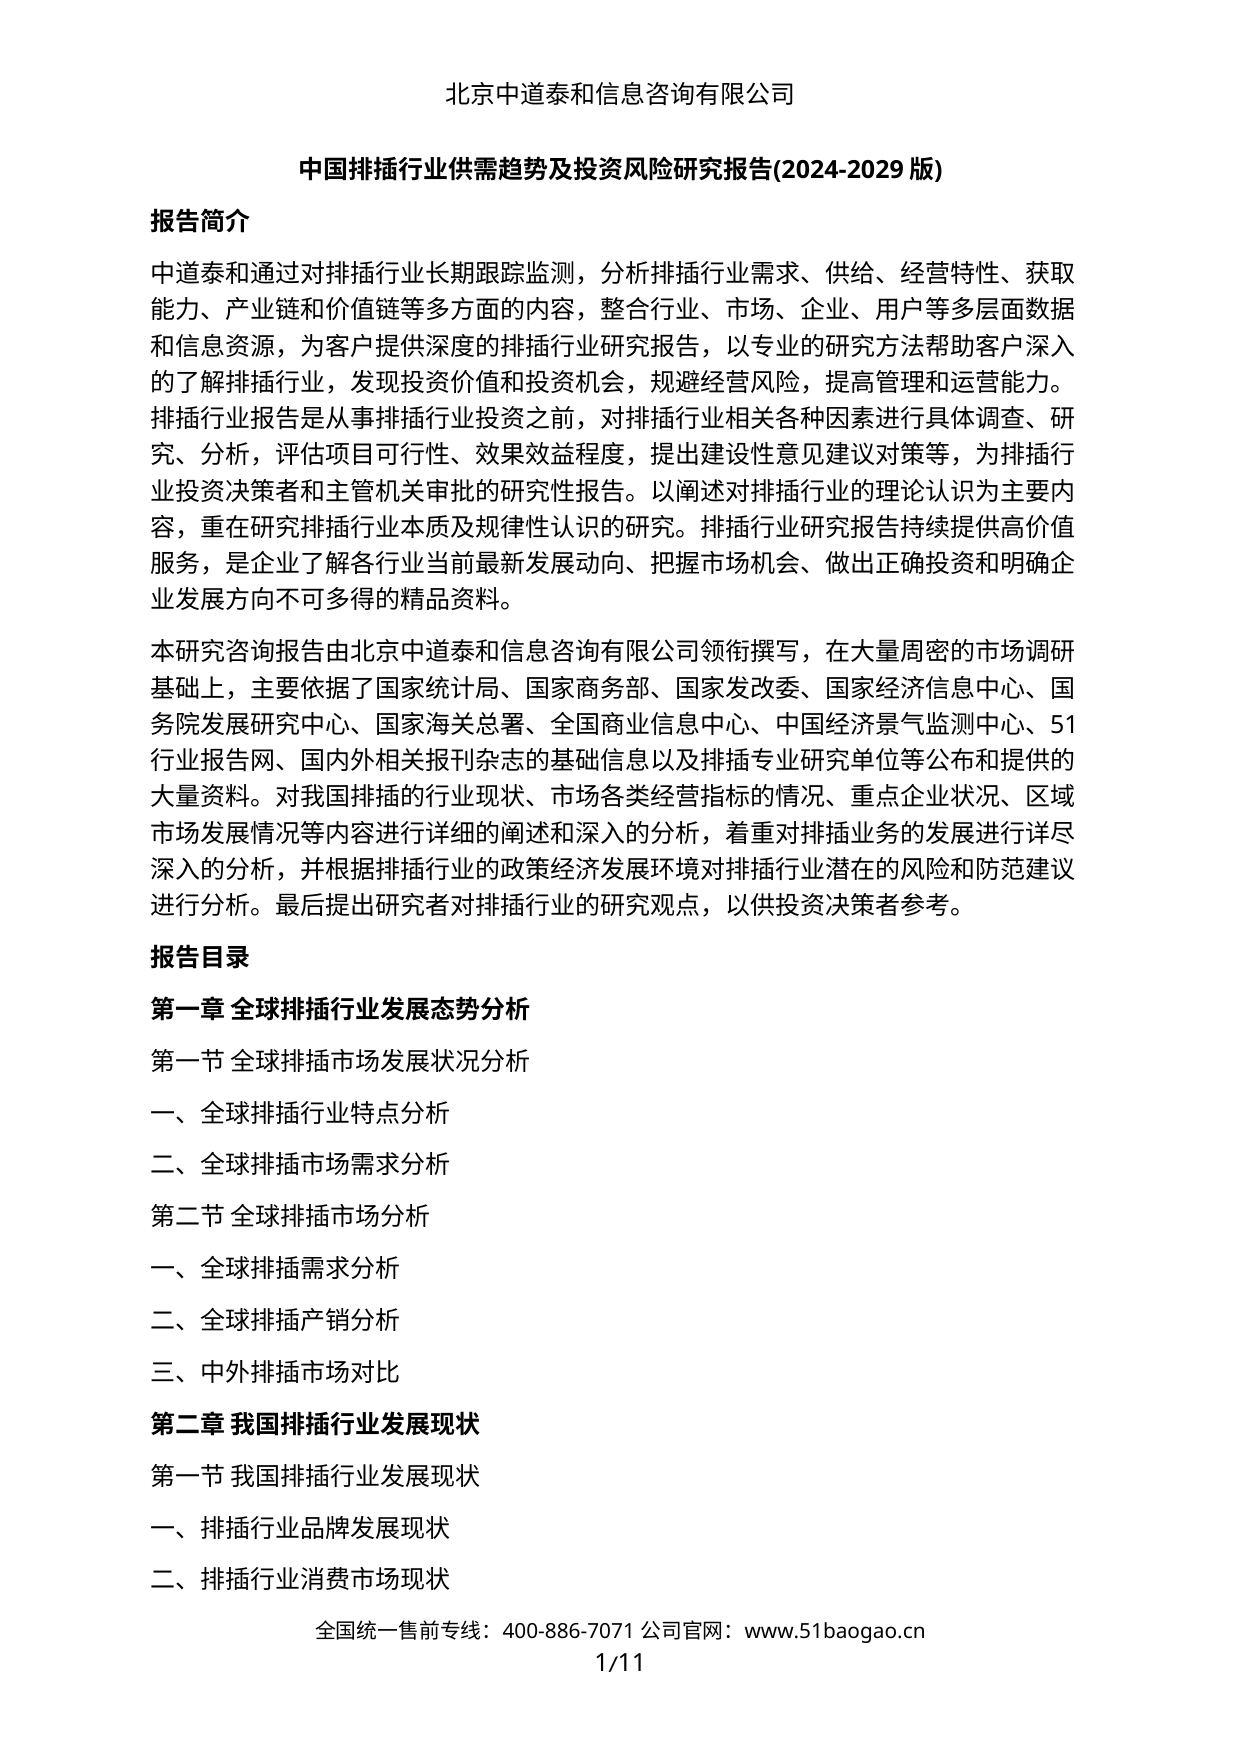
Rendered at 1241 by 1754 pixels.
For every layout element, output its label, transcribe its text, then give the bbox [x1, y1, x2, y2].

text 一、全球排插行业特点分析 [150, 1093, 1090, 1129]
text 第二章 我国排插行业发展现状 [150, 1404, 1090, 1441]
text 一、全球排插需求分析 [150, 1249, 1090, 1285]
text 本研究咨询报告由北京中道泰和信息咨询有限公司领衔撰写，在大量周密的市场调研基础上，主要依据了国家统计局、国家商务部、国家发改委、国家经济信息中心、国务院发展研究中心、国家海关总署、全国商业信息中心、中国经济景气监测中心、51行业报告网、国内外相关报刊杂志的基础信息以及排插专业研究单位等公布和提供的大量资料。对我国排插的行业现状、市场各类经营指标的情况、重点企业状况、区域市场发展情况等内容进行详细的阐述和深入的分析，着重对排插业务的发展进行详尽深入的分析，并根据排插行业的政策经济发展环境对排插行业潜在的风险和防范建议进行分析。最后提出研究者对排插行业的研究观点，以供投资决策者参考。 [150, 632, 1090, 922]
text 报告简介 [150, 202, 1090, 238]
text 中道泰和通过对排插行业长期跟踪监测，分析排插行业需求、供给、经营特性、获取能力、产业链和价值链等多方面的内容，整合行业、市场、企业、用户等多层面数据和信息资源，为客户提供深度的排插行业研究报告，以专业的研究方法帮助客户深入的了解排插行业，发现投资价值和投资机会，规避经营风险，提高管理和运营能力。排插行业报告是从事排插行业投资之前，对排插行业相关各种因素进行具体调查、研究、分析，评估项目可行性、效果效益程度，提出建设性意见建议对策等，为排插行业投资决策者和主管机关审批的研究性报告。以阐述对排插行业的理论认识为主要内容，重在研究排插行业本质及规律性认识的研究。排插行业研究报告持续提供高价值服务，是企业了解各行业当前最新发展动向、把握市场机会、做出正确投资和明确企业发展方向不可多得的精品资料。 [150, 254, 1090, 616]
text 第一节 我国排插行业发展现状 [150, 1456, 1090, 1492]
text 报告目录 [150, 937, 1090, 974]
text 二、排插行业消费市场现状 [150, 1560, 1090, 1596]
text 中国排插行业供需趋势及投资风险研究报告(2024-2029版) [150, 150, 1090, 186]
text 二、全球排插产销分析 [150, 1301, 1090, 1337]
text 二、全球排插市场需求分析 [150, 1145, 1090, 1181]
text 第二节 全球排插市场分析 [150, 1197, 1090, 1233]
text 三、中外排插市场对比 [150, 1352, 1090, 1389]
text 一、排插行业品牌发展现状 [150, 1508, 1090, 1544]
text 第一节 全球排插市场发展状况分析 [150, 1041, 1090, 1077]
text 第一章 全球排插行业发展态势分析 [150, 989, 1090, 1026]
